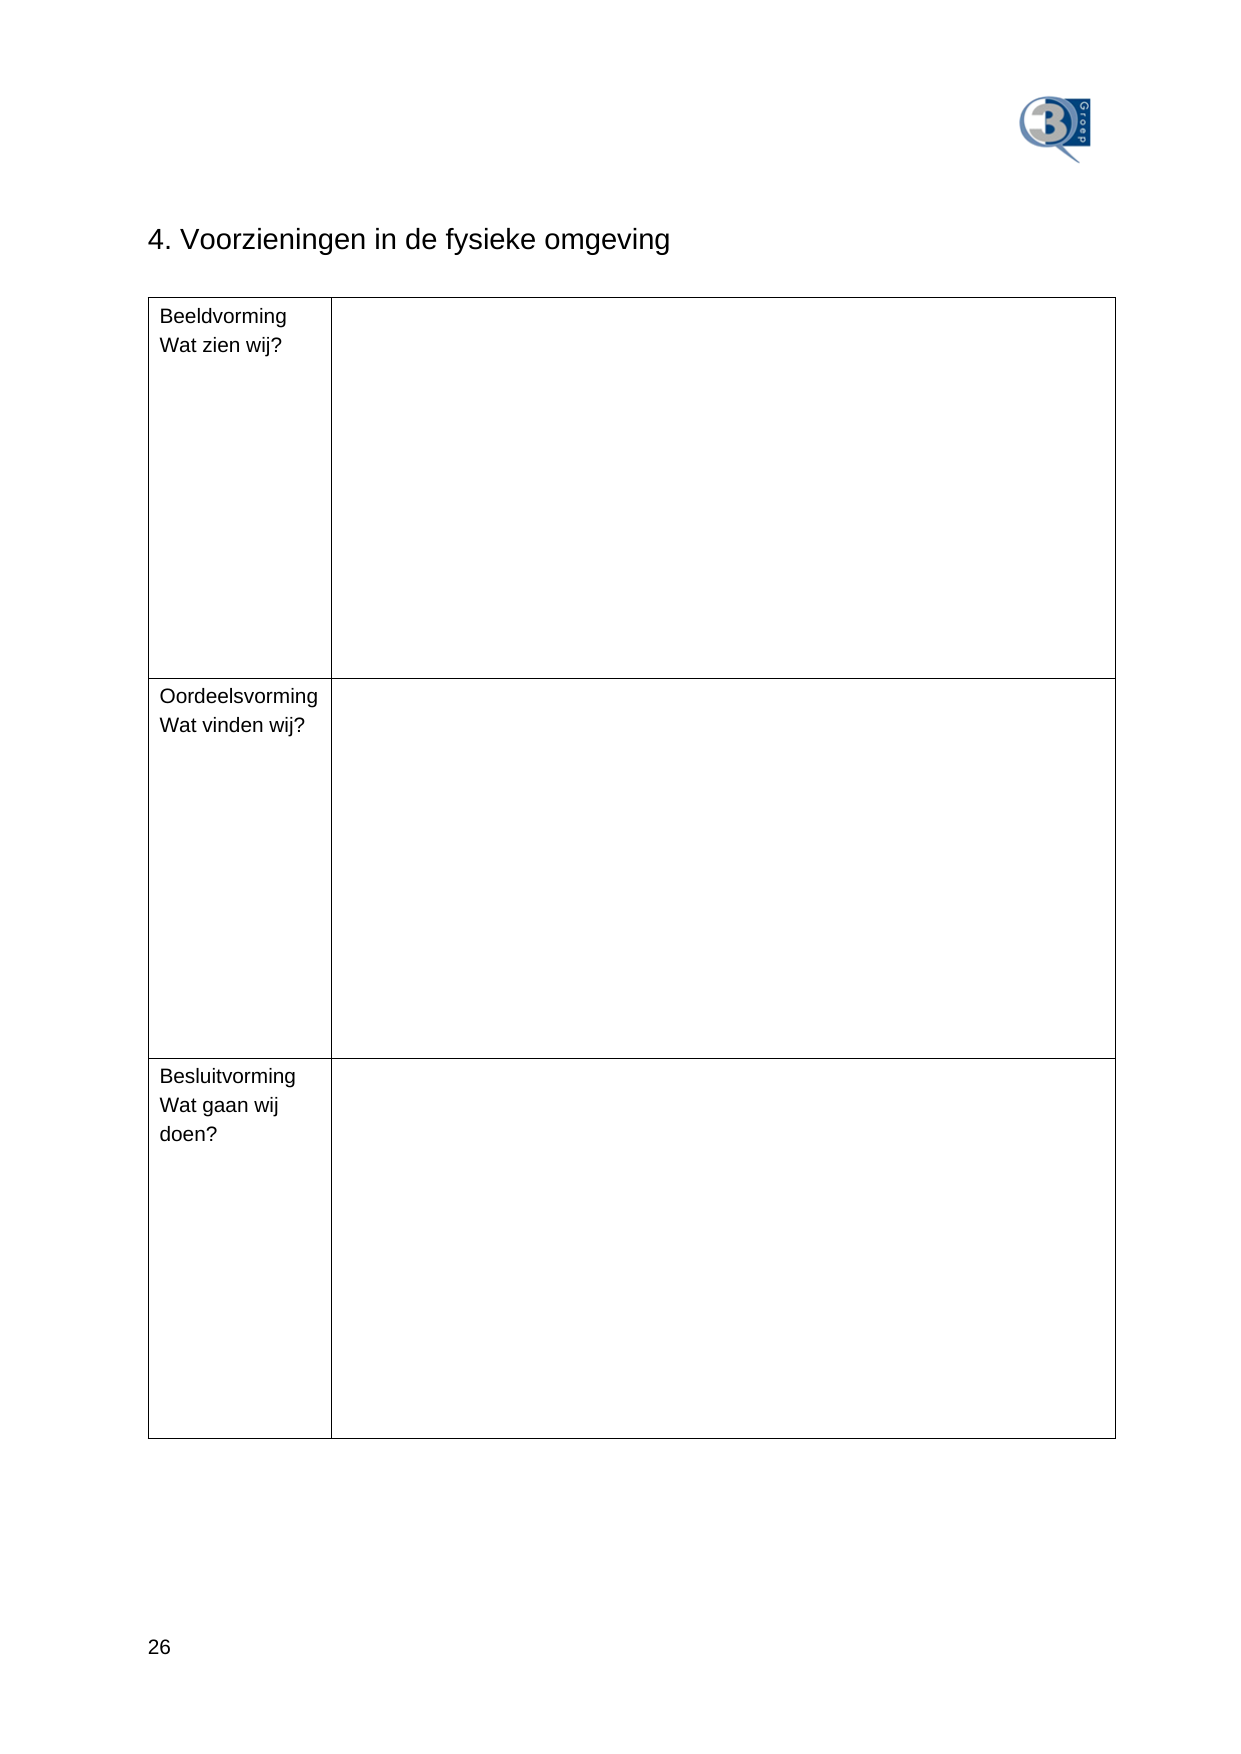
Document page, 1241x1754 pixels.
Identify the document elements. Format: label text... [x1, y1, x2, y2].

table_cell [332, 1059, 1115, 1438]
picture [1018, 94, 1093, 165]
table_header Beeldvorming Wat zien wij? [149, 298, 331, 677]
table_cell [332, 679, 1115, 1058]
text 4. Voorzieningen in de fysieke omgeving [148, 222, 1093, 256]
table_header [332, 298, 1115, 677]
table_cell Besluitvorming Wat gaan wij doen? [149, 1059, 331, 1438]
table_cell Oordeelsvorming Wat vinden wij? [149, 679, 331, 1058]
